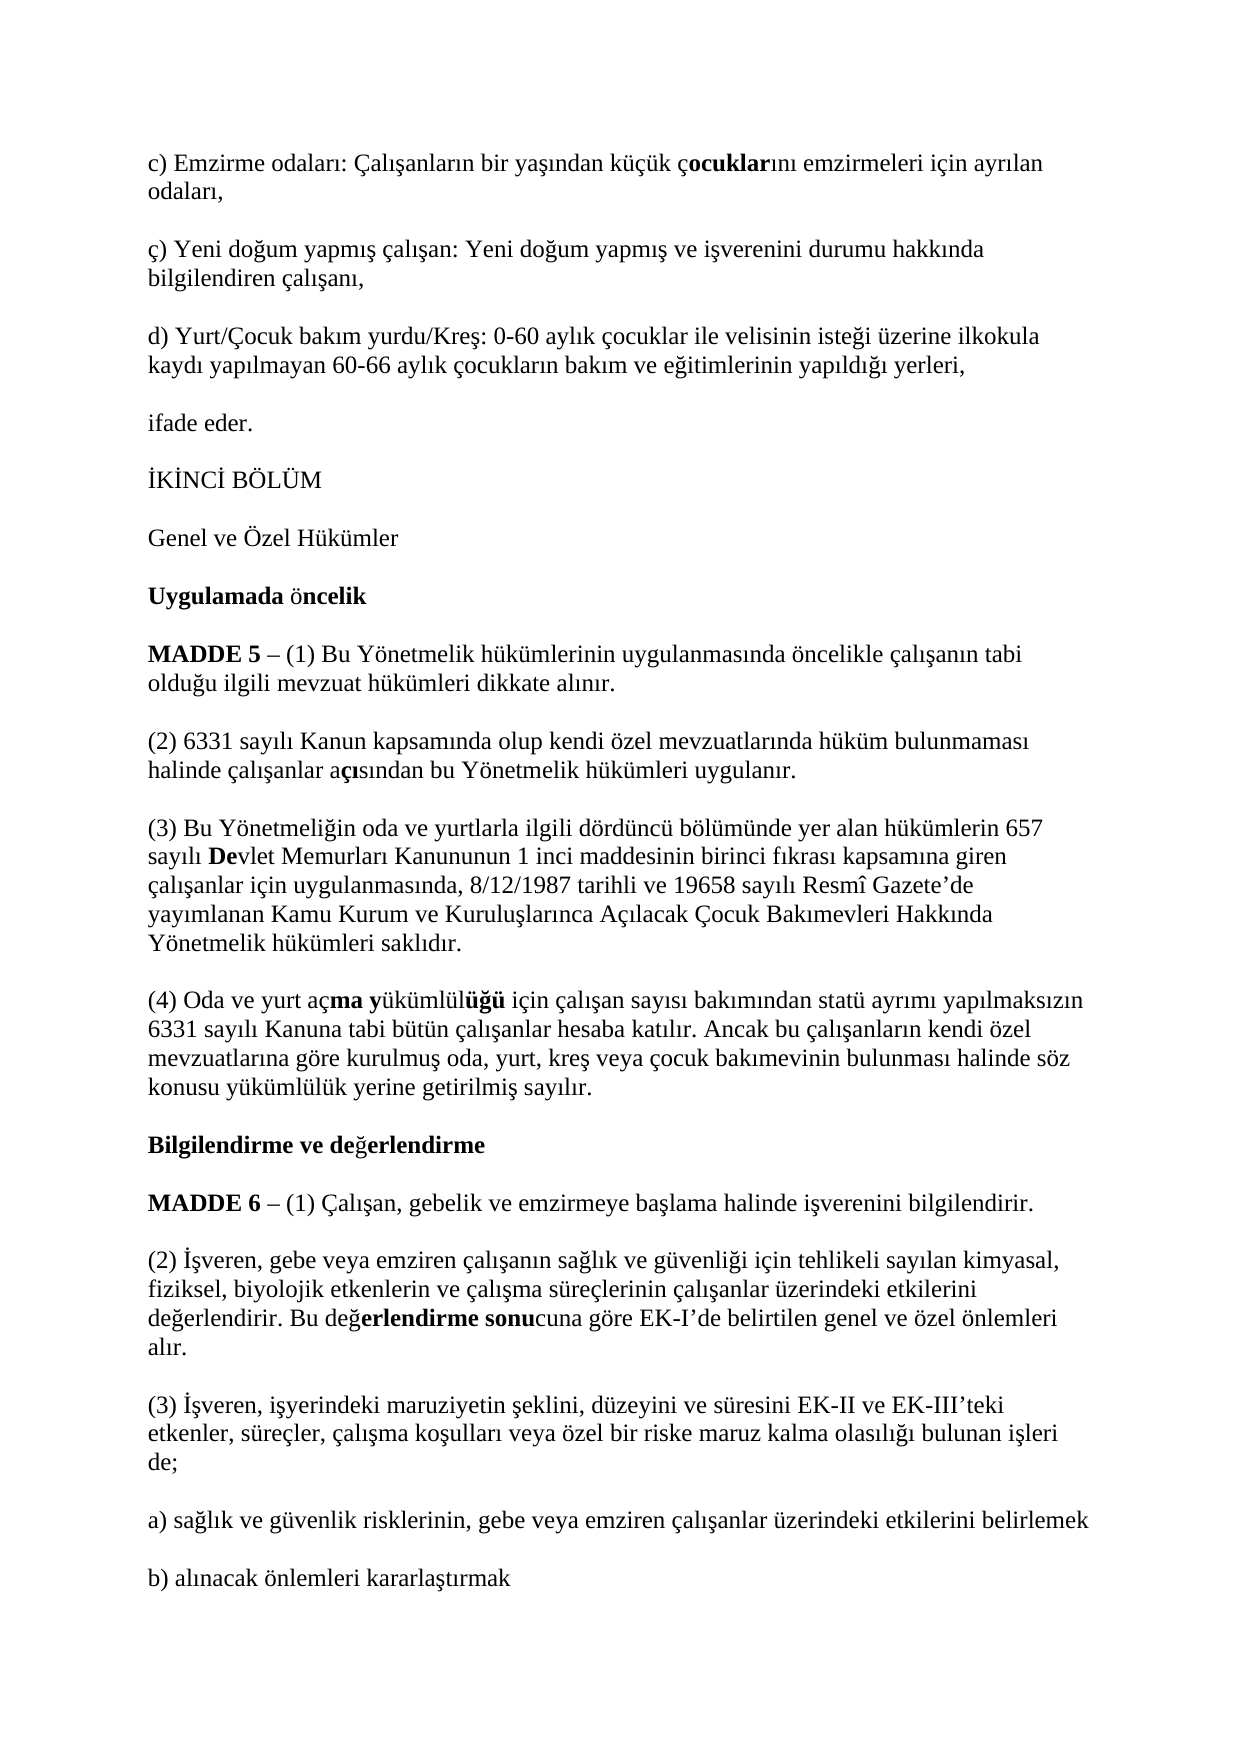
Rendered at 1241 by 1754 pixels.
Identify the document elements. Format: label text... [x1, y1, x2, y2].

text Genel ve Özel Hükümler [148, 523, 1093, 552]
text d) Yurt/Çocuk bakım yurdu/Kreş: 0-60 aylık çocuklar ile velisinin isteği üzerine ilkokula kaydı yapılmayan 60-66 aylık çocukların bakım ve eğitimlerinin yapıldığı yerleri, [148, 321, 1093, 378]
text c) Emzirme odaları: Çalışanların bir yaşından küçük çocuklarını emzirmeleri için ayrılan odaları, [148, 148, 1093, 205]
text Bilgilendirme ve değerlendirme [148, 1130, 1093, 1158]
text b) alınacak önlemleri kararlaştırmak [148, 1563, 1093, 1592]
text (2) 6331 sayılı Kanun kapsamında olup kendi özel mevzuatlarında hüküm bulunmaması halinde çalışanlar açısından bu Yönetmelik hükümleri uygulanır. [148, 726, 1093, 783]
text ç) Yeni doğum yapmış çalışan: Yeni doğum yapmış ve işverenini durumu hakkında bilgilendiren çalışanı, [148, 234, 1093, 292]
text (2) İşveren, gebe veya emziren çalışanın sağlık ve güvenliği için tehlikeli sayılan kimyasal, fiziksel, biyolojik etkenlerin ve çalışma süreçlerinin çalışanlar üzerindeki etkilerini değerlendirir. Bu değerlendirme sonucuna göre EK-I’de belirtilen genel ve özel önlemleri alır. [148, 1246, 1093, 1361]
text MADDE 5 – (1) Bu Yönetmelik hükümlerinin uygulanmasında öncelikle çalışanın tabi olduğu ilgili mevzuat hükümleri dikkate alınır. [148, 639, 1093, 697]
text Uygulamada öncelik [148, 581, 1093, 610]
text (3) İşveren, işyerindeki maruziyetin şeklini, düzeyini ve süresini EK-II ve EK-III’teki etkenler, süreçler, çalışma koşulları veya özel bir riske maruz kalma olasılığı bulunan işleri de; [148, 1390, 1093, 1476]
text ifade eder. [148, 408, 1093, 436]
text MADDE 6 – (1) Çalışan, gebelik ve emzirmeye başlama halinde işverenini bilgilendirir. [148, 1188, 1093, 1216]
text a) sağlık ve güvenlik risklerinin, gebe veya emziren çalışanlar üzerindeki etkilerini belirlemek [148, 1505, 1093, 1534]
text (3) Bu Yönetmeliğin oda ve yurtlarla ilgili dördüncü bölümünde yer alan hükümlerin 657 sayılı Devlet Memurları Kanununun 1 inci maddesinin birinci fıkrası kapsamına giren çalışanlar için uygulanmasında, 8/12/1987 tarihli ve 19658 sayılı Resmî Gazete’de yayımlanan Kamu Kurum ve Kuruluşlarınca Açılacak Çocuk Bakımevleri Hakkında Yönetmelik hükümleri saklıdır. [148, 813, 1093, 956]
text İKİNCİ BÖLÜM [148, 466, 1093, 494]
text (4) Oda ve yurt açma yükümlülüğü için çalışan sayısı bakımından statü ayrımı yapılmaksızın 6331 sayılı Kanuna tabi bütün çalışanlar hesaba katılır. Ancak bu çalışanların kendi özel mevzuatlarına göre kurulmuş oda, yurt, kreş veya çocuk bakımevinin bulunması halinde söz konusu yükümlülük yerine getirilmiş sayılır. [148, 986, 1093, 1101]
